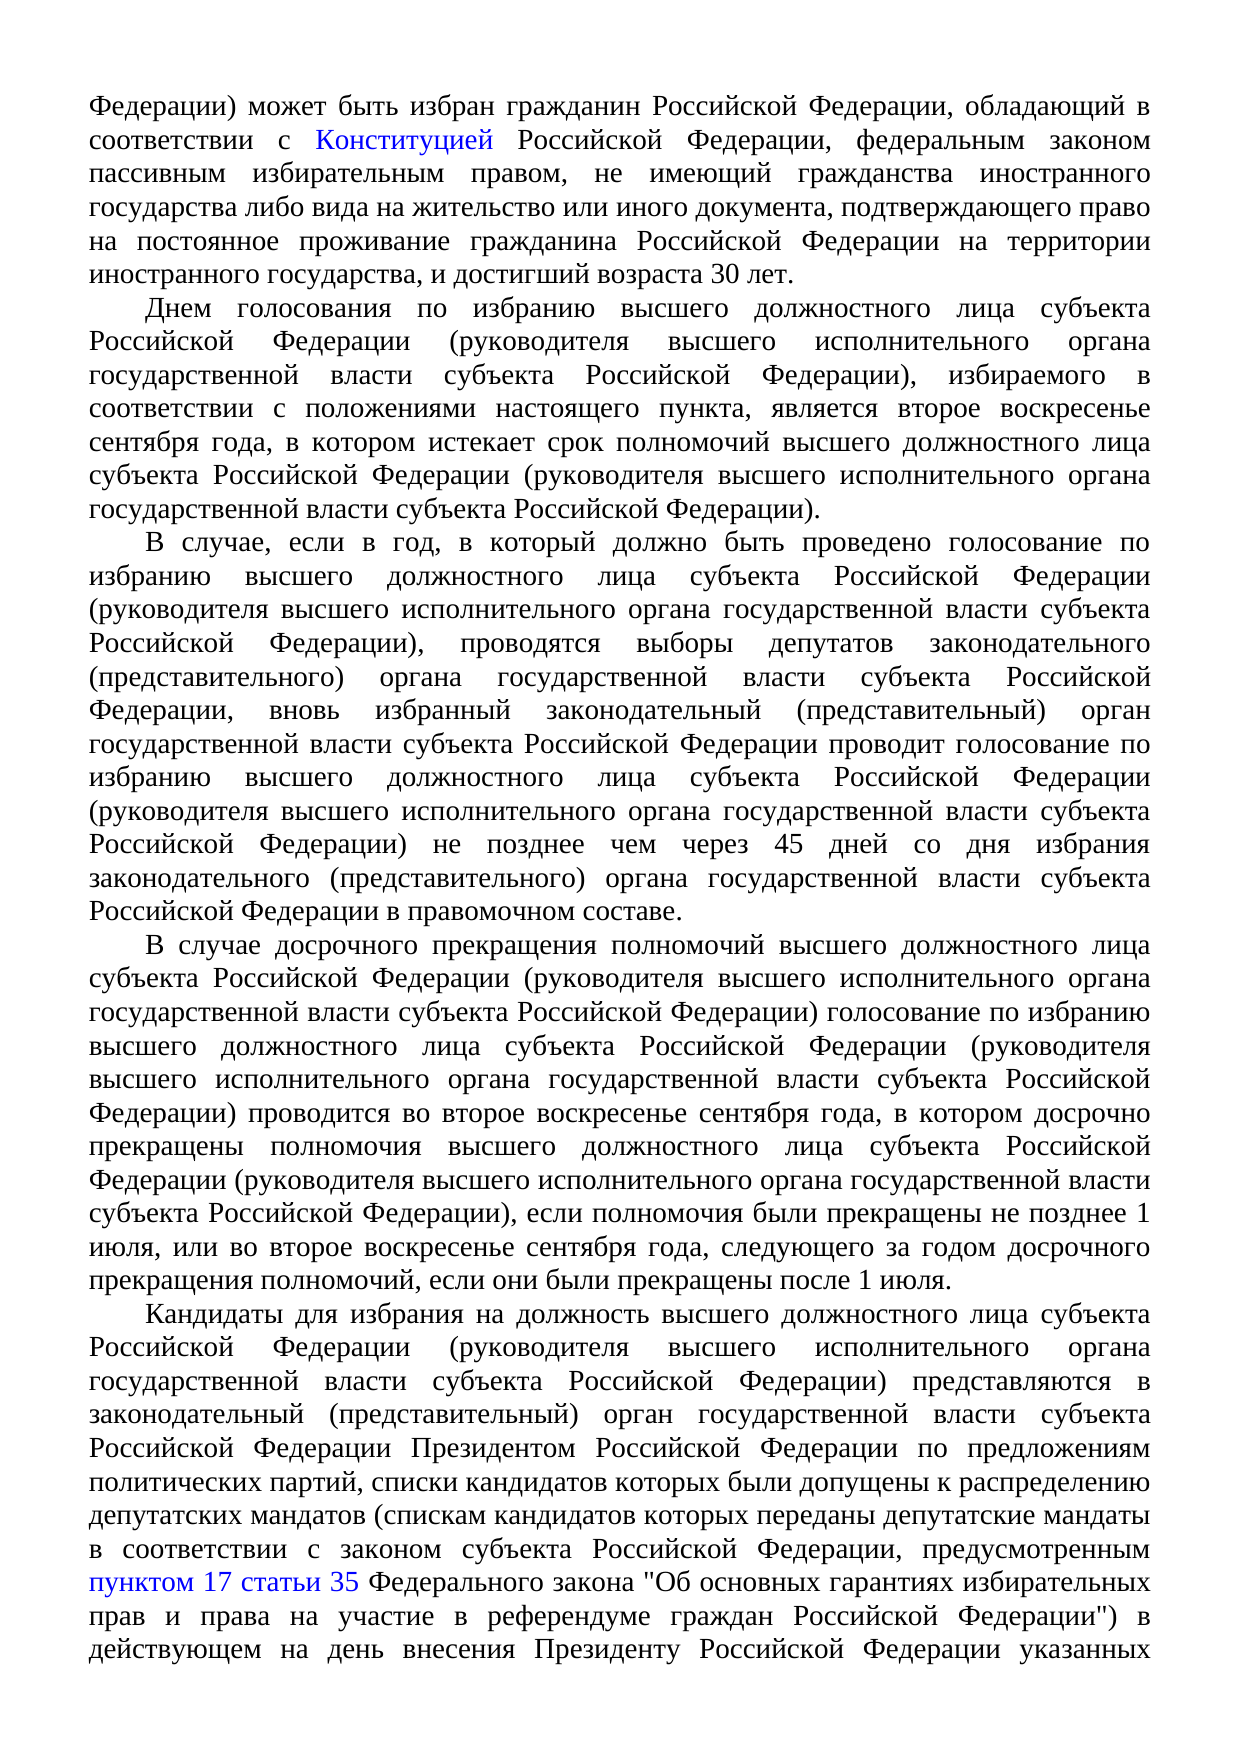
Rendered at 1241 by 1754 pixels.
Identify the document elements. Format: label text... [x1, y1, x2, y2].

text В случае, если в год, в который должно быть проведено голосование по избранию высшего должностного лица субъекта Российской Федерации (руководителя высшего исполнительного органа государственной власти субъекта Российской Федерации), проводятся выборы депутатов законодательного (представительного) органа государственной власти субъекта Российской Федерации, вновь избранный законодательный (представительный) орган государственной власти субъекта Российской Федерации проводит голосование по избранию высшего должностного лица субъекта Российской Федерации (руководителя высшего исполнительного органа государственной власти субъекта Российской Федерации) не позднее чем через 45 дней со дня избрания законодательного (представительного) органа государственной власти субъекта Российской Федерации в правомочном составе. [88, 524, 1152, 927]
text Днем голосования по избранию высшего должностного лица субъекта Российской Федерации (руководителя высшего исполнительного органа государственной власти субъекта Российской Федерации), избираемого в соответствии с положениями настоящего пункта, является второе воскресенье сентября года, в котором истекает срок полномочий высшего должностного лица субъекта Российской Федерации (руководителя высшего исполнительного органа государственной власти субъекта Российской Федерации). [88, 290, 1152, 524]
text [88, 88, 1152, 290]
text В случае досрочного прекращения полномочий высшего должностного лица субъекта Российской Федерации (руководителя высшего исполнительного органа государственной власти субъекта Российской Федерации) голосование по избранию высшего должностного лица субъекта Российской Федерации (руководителя высшего исполнительного органа государственной власти субъекта Российской Федерации) проводится во второе воскресенье сентября года, в котором досрочно прекращены полномочия высшего должностного лица субъекта Российской Федерации (руководителя высшего исполнительного органа государственной власти субъекта Российской Федерации), если полномочия были прекращены не позднее 1 июля, или во второе воскресенье сентября года, следующего за годом досрочного прекращения полномочий, если они были прекращены после 1 июля. [88, 927, 1152, 1296]
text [88, 1296, 1152, 1665]
